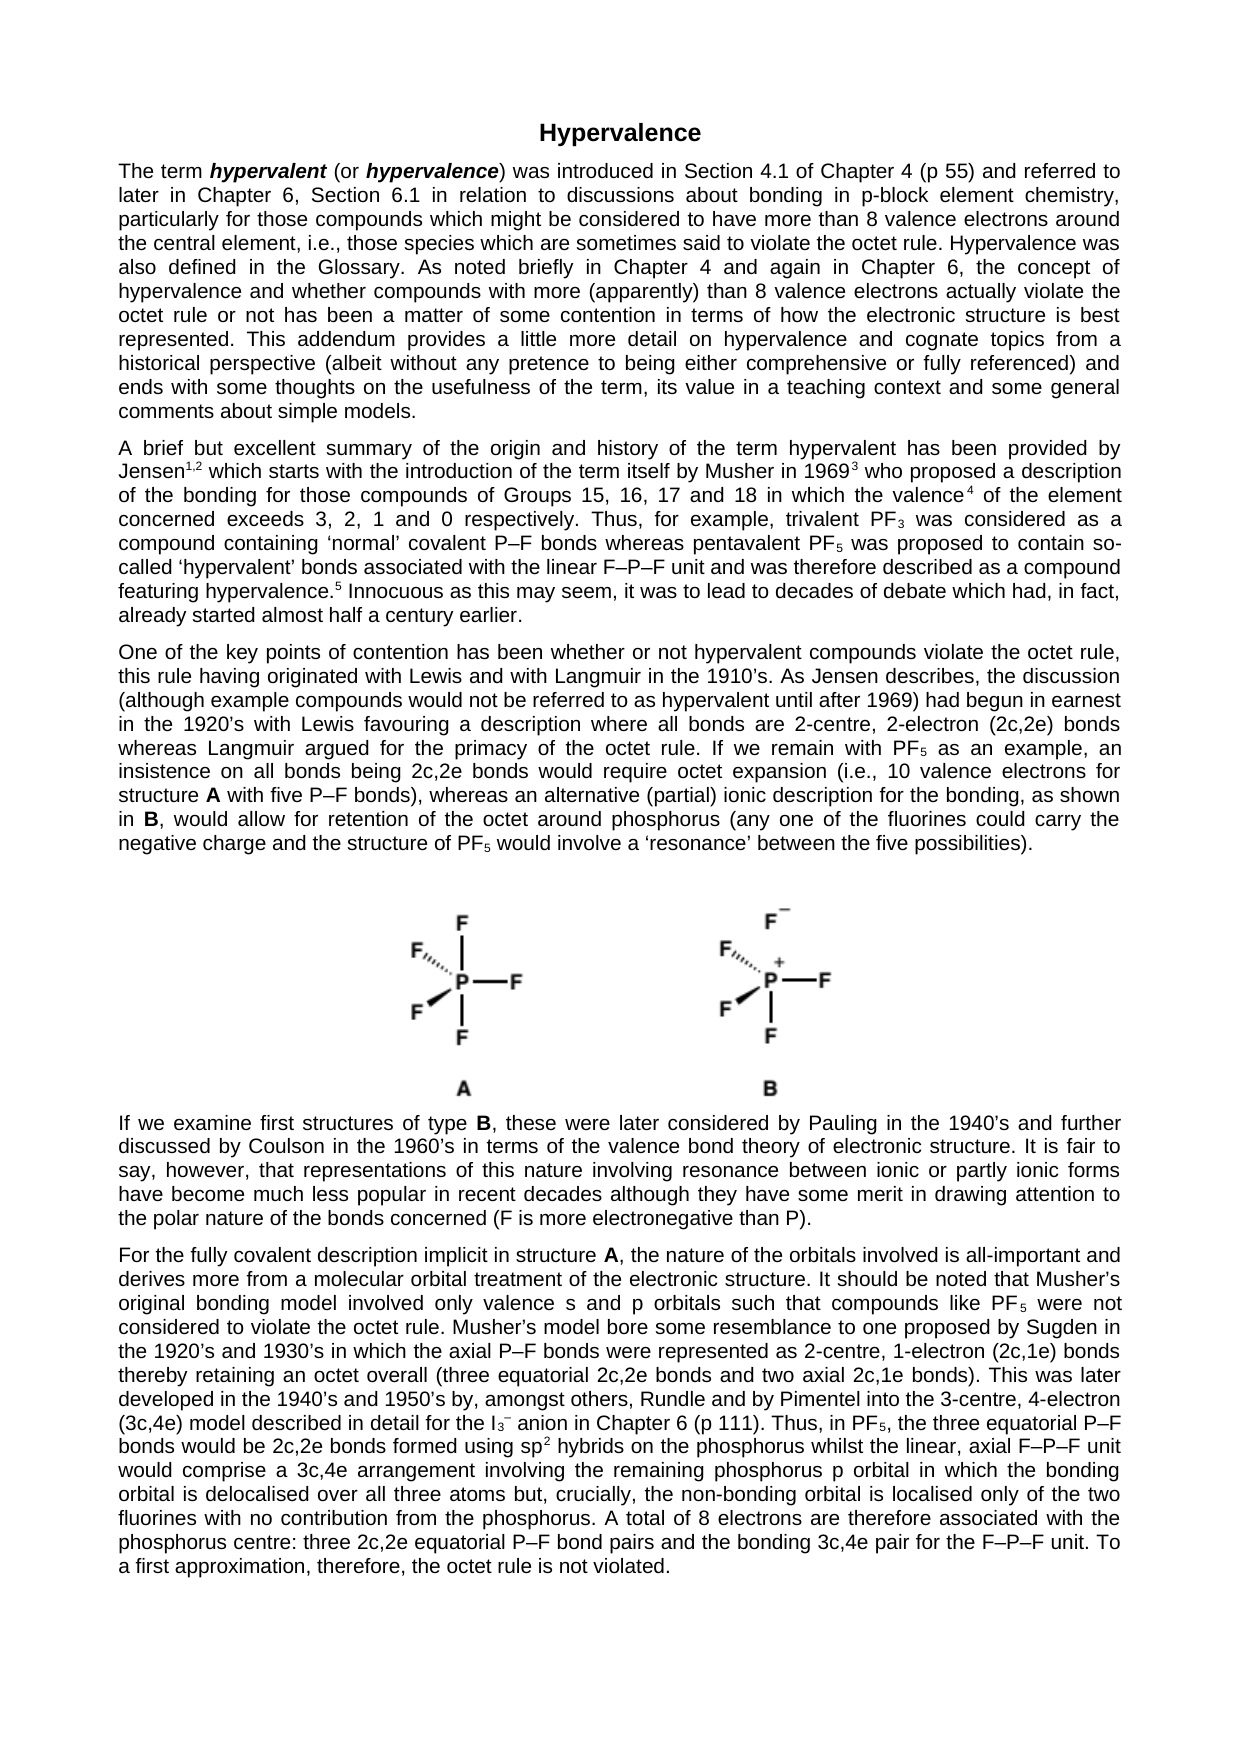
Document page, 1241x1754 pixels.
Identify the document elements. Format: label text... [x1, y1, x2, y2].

text The term hypervalent (or hypervalence) was introduced in Section 4.1 of Chapter 4 (p 55) and referred to later in Chapter 6, Section 6.1 in relation to discussions about bonding in p-block element chemistry, particularly for those compounds which might be considered to have more than 8 valence electrons around the central element, i.e., those species which are sometimes said to violate the octet rule. Hypervalence was also defined in the Glossary. As noted briefly in Chapter 4 and again in Chapter 6, the concept of hypervalence and whether compounds with more (apparently) than 8 valence electrons actually violate the octet rule or not has been a matter of some contention in terms of how the electronic structure is best represented. This addendum provides a little more detail on hypervalence and cognate topics from a historical perspective (albeit without any pretence to being either comprehensive or fully referenced) and ends with some thoughts on the usefulness of the term, its value in a teaching context and some general comments about simple models. [118, 159, 1122, 423]
text For the fully covalent description implicit in structure A, the nature of the orbitals involved is all-important and derives more from a molecular orbital treatment of the electronic structure. It should be noted that Musher’s original bonding model involved only valence s and p orbitals such that compounds like PF5 were not considered to violate the octet rule. Musher’s model bore some resemblance to one proposed by Sugden in the 1920’s and 1930’s in which the axial P–F bonds were represented as 2-centre, 1-electron (2c,1e) bonds thereby retaining an octet overall (three equatorial 2c,2e bonds and two axial 2c,1e bonds). This was later developed in the 1940’s and 1950’s by, amongst others, Rundle and by Pimentel into the 3-centre, 4-electron (3c,4e) model described in detail for the I3– anion in Chapter 6 (p 111). Thus, in PF5, the three equatorial P–F bonds would be 2c,2e bonds formed using sp2 hybrids on the phosphorus whilst the linear, axial F–P–F unit would comprise a 3c,4e arrangement involving the remaining phosphorus p orbital in which the bonding orbital is delocalised over all three atoms but, crucially, the non-bonding orbital is localised only of the two fluorines with no contribution from the phosphorus. A total of 8 electrons are therefore associated with the phosphorus centre: three 2c,2e equatorial P–F bond pairs and the bonding 3c,4e pair for the F–P–F unit. To a first approximation, therefore, the octet rule is not violated. [118, 1243, 1122, 1578]
text If we examine first structures of type B, these were later considered by Pauling in the 1940’s and further discussed by Coulson in the 1960’s in terms of the valence bond theory of electronic structure. It is fair to say, however, that representations of this nature involving resonance between ionic or partly ionic forms have become much less popular in recent decades although they have some merit in drawing attention to the polar nature of the bonds concerned (F is more electronegative than P). [118, 1110, 1122, 1230]
text Hypervalence [118, 118, 1122, 147]
text One of the key points of contention has been whether or not hypervalent compounds violate the octet rule, this rule having originated with Lewis and with Langmuir in the 1910’s. As Jensen describes, the discussion (although example compounds would not be referred to as hypervalent until after 1969) had begun in earnest in the 1920’s with Lewis favouring a description where all bonds are 2-centre, 2-electron (2c,2e) bonds whereas Langmuir argued for the primacy of the octet rule. If we remain with PF5 as an example, an insistence on all bonds being 2c,2e bonds would require octet expansion (i.e., 10 valence electrons for structure A with five P–F bonds), whereas an alternative (partial) ionic description for the bonding, as shown in B, would allow for retention of the octet around phosphorus (any one of the fluorines could carry the negative charge and the structure of PF5 would involve a ‘resonance’ between the five possibilities). [118, 639, 1122, 855]
text A brief but excellent summary of the origin and history of the term hypervalent has been provided by Jensen1,2 which starts with the introduction of the term itself by Musher in 19693 who proposed a description of the bonding for those compounds of Groups 15, 16, 17 and 18 in which the valence4 of the element concerned exceeds 3, 2, 1 and 0 respectively. Thus, for example, trivalent PF3 was considered as a compound containing ‘normal’ covalent P–F bonds whereas pentavalent PF5 was proposed to contain so-called ‘hypervalent’ bonds associated with the linear F–P–F unit and was therefore described as a compound featuring hypervalence.5 Innocuous as this may seem, it was to lead to decades of debate which had, in fact, already started almost half a century earlier. [118, 435, 1122, 627]
